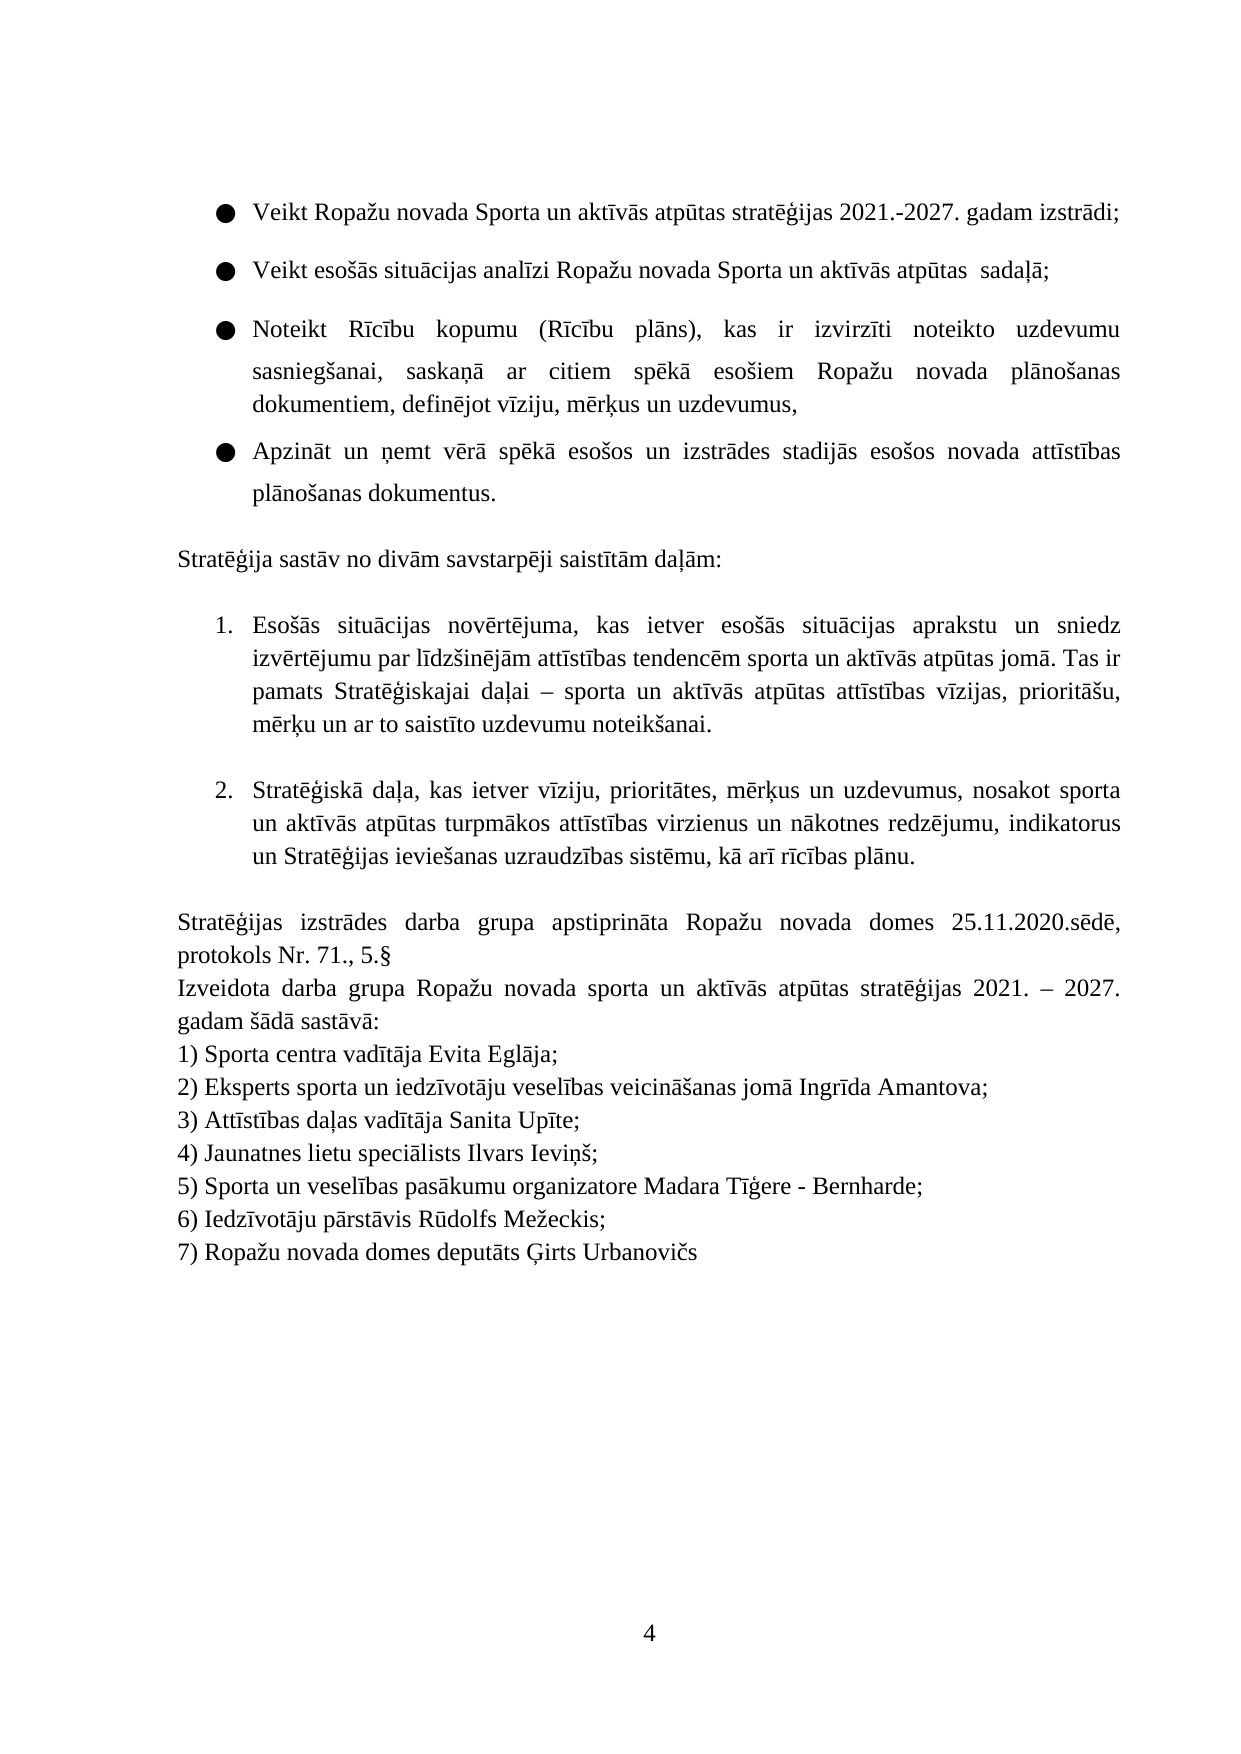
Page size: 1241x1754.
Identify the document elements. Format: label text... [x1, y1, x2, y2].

list Stratēģiskā daļa, kas ietver vīziju, prioritātes, mērķus un uzdevumus, nosakot sporta un aktīvās atpūtas turpmākos attīstības virzienus un nākotnes redzējumu, indikatorus un Stratēģijas ieviešanas uzraudzības sistēmu, kā arī rīcības plānu. [214, 775, 1121, 870]
text 6) Iedzīvotāju pārstāvis Rūdolfs Mežeckis; [177, 1204, 1121, 1233]
text 1) Sporta centra vadītāja Evita Eglāja; [177, 1039, 1121, 1068]
list Veikt Ropažu novada Sporta un aktīvās atpūtas stratēģijas 2021.-2027. gadam izstrādi; [214, 183, 1121, 234]
list Apzināt un ņemt vērā spēkā esošos un izstrādes stadijās esošos novada attīstības plānošanas dokumentus. [214, 422, 1121, 507]
text 5) Sporta un veselības pasākumu organizatore Madara Tīģere - Bernharde; [177, 1171, 1121, 1200]
text 7) Ropažu novada domes deputāts Ģirts Urbanovičs [177, 1237, 1121, 1266]
text 4) Jaunatnes lietu speciālists Ilvars Ieviņš; [177, 1138, 1121, 1167]
text 2) Eksperts sporta un iedzīvotāju veselības veicināšanas jomā Ingrīda Amantova; [177, 1072, 1121, 1101]
list Esošās situācijas novērtējuma, kas ietver esošās situācijas aprakstu un sniedz izvērtējumu par līdzšinējām attīstības tendencēm sporta un aktīvās atpūtas jomā. Tas ir pamats Stratēģiskajai daļai – sporta un aktīvās atpūtas attīstības vīzijas, prioritāšu, mērķu un ar to saistīto uzdevumu noteikšanai. [214, 610, 1121, 738]
text 3) Attīstības daļas vadītāja Sanita Upīte; [177, 1105, 1121, 1134]
text Stratēģija sastāv no divām savstarpēji saistītām daļām: [177, 544, 1121, 573]
text Izveidota darba grupa Ropažu novada sporta un aktīvās atpūtas stratēģijas 2021. – 2027. gadam šādā sastāvā: [177, 973, 1121, 1035]
list Veikt esošās situācijas analīzi Ropažu novada Sporta un aktīvās atpūtas sadaļā; [214, 242, 1121, 293]
list Noteikt Rīcību kopumu (Rīcību plāns), kas ir izvirzīti noteikto uzdevumu sasniegšanai, saskaņā ar citiem spēkā esošiem Ropažu novada plānošanas dokumentiem, definējot vīziju, mērķus un uzdevumus, [214, 301, 1121, 418]
text Stratēģijas izstrādes darba grupa apstiprināta Ropažu novada domes 25.11.2020.sēdē, protokols Nr. 71., 5.§ [177, 907, 1121, 969]
